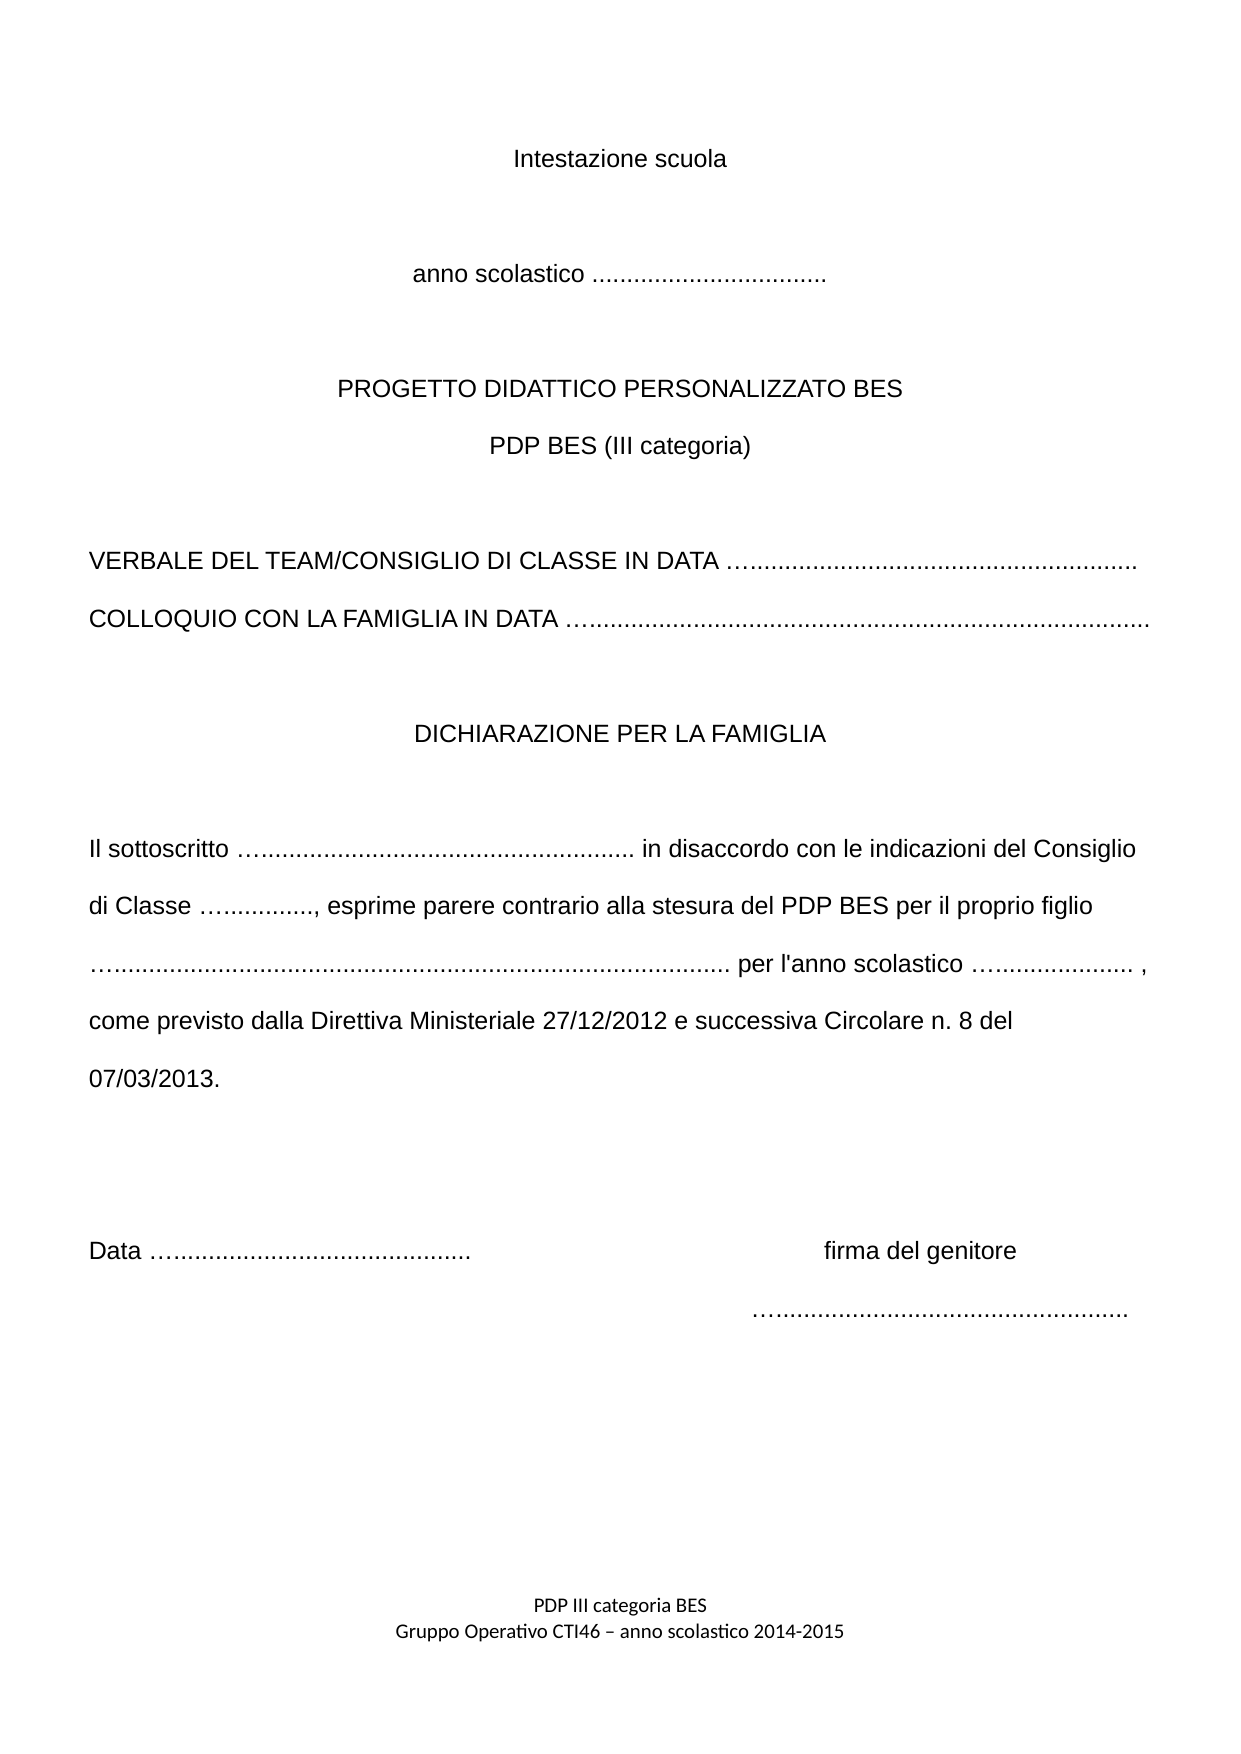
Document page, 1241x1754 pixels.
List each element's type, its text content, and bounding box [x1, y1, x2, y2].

text …................................................... [88, 1293, 1152, 1322]
text DICHIARAZIONE PER LA FAMIGLIA [88, 718, 1152, 747]
text anno scolastico .................................. [88, 258, 1152, 287]
text PROGETTO DIDATTICO PERSONALIZZATO BES [88, 373, 1152, 402]
text Data …........................................... firma del genitore [88, 1236, 1152, 1265]
text VERBALE DEL TEAM/CONSIGLIO DI CLASSE IN DATA …........................................................ [88, 546, 1152, 575]
text Intestazione scuola [88, 143, 1152, 172]
text COLLOQUIO CON LA FAMIGLIA IN DATA …................................................................................. [88, 603, 1152, 632]
text PDP BES (III categoria) [88, 431, 1152, 460]
text Il sottoscritto …...................................................... in disaccordo con le indicazioni del Consiglio di Classe …............., esprime parere contrario alla stesura del PDP BES per il proprio figlio …......................................................................................... per l'anno scolastico ….................... , come previsto dalla Direttiva Ministeriale 27/12/2012 e successiva Circolare n. 8 del 07/03/2013. [88, 833, 1152, 1092]
